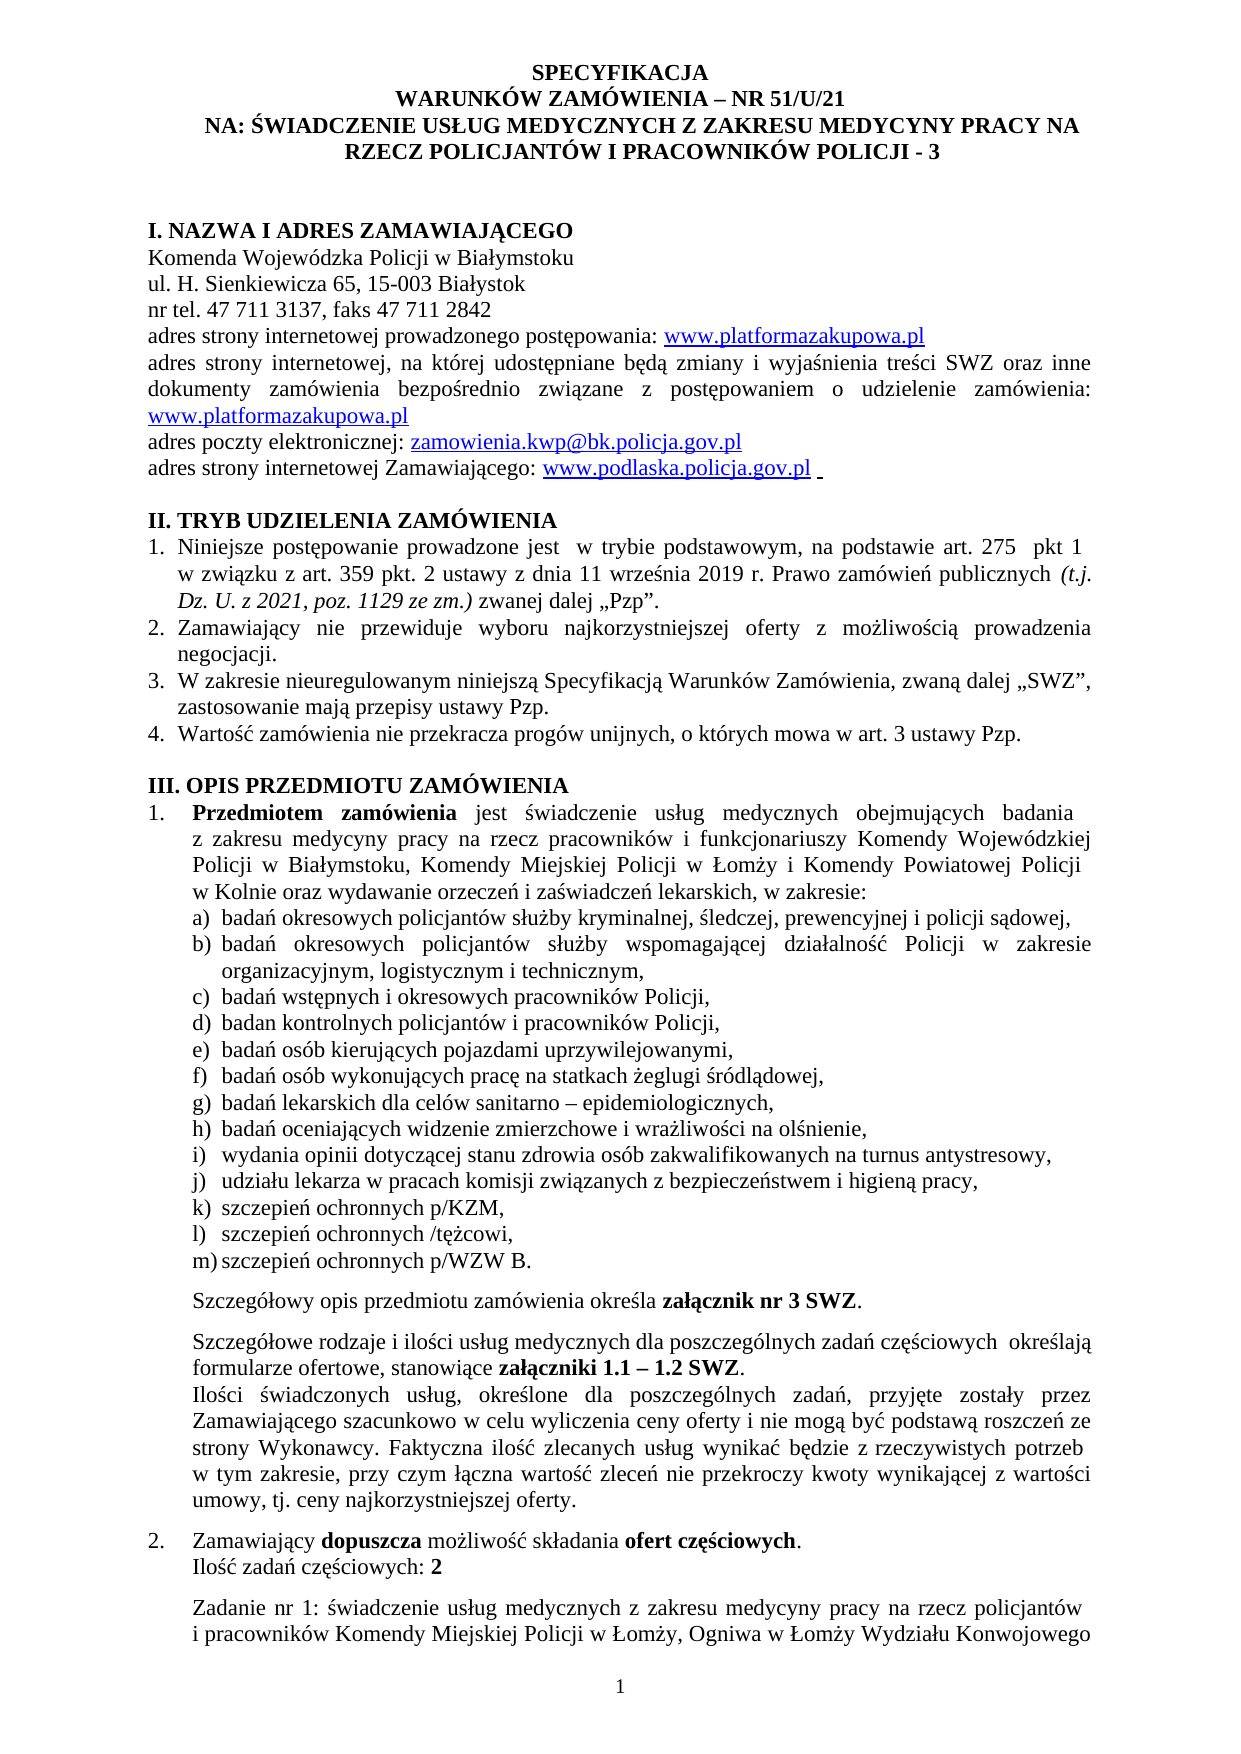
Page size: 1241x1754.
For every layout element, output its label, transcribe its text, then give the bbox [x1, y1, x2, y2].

text ul. H. Sienkiewicza 65, 15-003 Białystok [148, 270, 1093, 296]
text Ilość zadań częściowych: 2 [192, 1553, 1093, 1580]
text II. TRYB UDZIELENIA ZAMÓWIENIA [148, 507, 1093, 533]
list badań okresowych policjantów służby kryminalnej, śledczej, prewencyjnej i policji sądowej, [192, 904, 1093, 930]
list badań osób kierujących pojazdami uprzywilejowanymi, [192, 1036, 1093, 1062]
text SPECYFIKACJA [148, 59, 1093, 85]
list Zamawiający dopuszcza możliwość składania ofert częściowych. [148, 1527, 1093, 1553]
list badań wstępnych i okresowych pracowników Policji, [192, 983, 1093, 1009]
text Szczegółowy opis przedmiotu zamówienia określa załącznik nr 3 SWZ. [192, 1287, 1093, 1314]
list Niniejsze postępowanie prowadzone jest w trybie podstawowym, na podstawie art. 275 pkt 1 w związku z art. 359 pkt. 2 ustawy z dnia 11 września 2019 r. Prawo zamówień publicznych (t.j. Dz. U. z 2021, poz. 1129 ze zm.) zwanej dalej „Pzp”. [148, 533, 1093, 614]
text NA: ŚWIADCZENIE USŁUG MEDYCZNYCH Z ZAKRESU MEDYCYNY PRACY NA RZECZ POLICJANTÓW I PRACOWNIKÓW POLICJI - 3 [192, 112, 1093, 164]
text nr tel. 47 711 3137, faks 47 711 2842 [148, 296, 1093, 323]
text WARUNKÓW ZAMÓWIENIA – NR 51/U/21 [148, 85, 1093, 112]
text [192, 1594, 1093, 1647]
list Zamawiający nie przewiduje wyboru najkorzystniejszej oferty z możliwością prowadzenia negocjacji. [148, 614, 1093, 667]
list udziału lekarza w pracach komisji związanych z bezpieczeństwem i higieną pracy, [192, 1168, 1093, 1194]
list Przedmiotem zamówienia jest świadczenie usług medycznych obejmujących badania z zakresu medycyny pracy na rzecz pracowników i funkcjonariuszy Komendy Wojewódzkiej Policji w Białymstoku, Komendy Miejskiej Policji w Łomży i Komendy Powiatowej Policji w Kolnie oraz wydawanie orzeczeń i zaświadczeń lekarskich, w zakresie: [148, 799, 1093, 904]
text adres strony internetowej, na której udostępniane będą zmiany i wyjaśnienia treści SWZ oraz inne dokumenty zamówienia bezpośrednio związane z postępowaniem o udzielenie zamówienia: www.platformazakupowa.pl [148, 349, 1093, 428]
list szczepień ochronnych p/WZW B. [192, 1247, 1093, 1273]
list wydania opinii dotyczącej stanu zdrowia osób zakwalifikowanych na turnus antystresowy, [192, 1141, 1093, 1168]
list badań lekarskich dla celów sanitarno – epidemiologicznych, [192, 1088, 1093, 1115]
list szczepień ochronnych p/KZM, [192, 1194, 1093, 1220]
text Szczegółowe rodzaje i ilości usług medycznych dla poszczególnych zadań częściowych określają formularze ofertowe, stanowiące załączniki 1.1 – 1.2 SWZ. [192, 1328, 1093, 1381]
list badań okresowych policjantów służby wspomagającej działalność Policji w zakresie organizacyjnym, logistycznym i technicznym, [192, 930, 1093, 983]
list W zakresie nieuregulowanym niniejszą Specyfikacją Warunków Zamówienia, zwaną dalej „SWZ”, zastosowanie mają przepisy ustawy Pzp. [148, 667, 1093, 719]
text III. OPIS PRZEDMIOTU ZAMÓWIENIA [148, 772, 1093, 799]
text adres poczty elektronicznej: zamowienia.kwp@bk.policja.gov.pl [148, 428, 1093, 454]
list badań oceniających widzenie zmierzchowe i wrażliwości na olśnienie, [192, 1115, 1093, 1141]
list szczepień ochronnych /tężcowi, [192, 1220, 1093, 1247]
text adres strony internetowej prowadzonego postępowania: www.platformazakupowa.pl [148, 323, 1093, 349]
text Ilości świadczonych usług, określone dla poszczególnych zadań, przyjęte zostały przez Zamawiającego szacunkowo w celu wyliczenia ceny oferty i nie mogą być podstawą roszczeń ze strony Wykonawcy. Faktyczna ilość zlecanych usług wynikać będzie z rzeczywistych potrzeb w tym zakresie, przy czym łączna wartość zleceń nie przekroczy kwoty wynikającej z wartości umowy, tj. ceny najkorzystniejszej oferty. [192, 1381, 1093, 1513]
list badań osób wykonujących pracę na statkach żeglugi śródlądowej, [192, 1062, 1093, 1088]
text Komenda Wojewódzka Policji w Białymstoku [148, 243, 1093, 270]
list badan kontrolnych policjantów i pracowników Policji, [192, 1009, 1093, 1036]
list Wartość zamówienia nie przekracza progów unijnych, o których mowa w art. 3 ustawy Pzp. [148, 719, 1093, 746]
text I. NAZWA I ADRES ZAMAWIAJĄCEGO [148, 217, 1093, 243]
text adres strony internetowej Zamawiającego: www.podlaska.policja.gov.pl [148, 454, 1093, 481]
